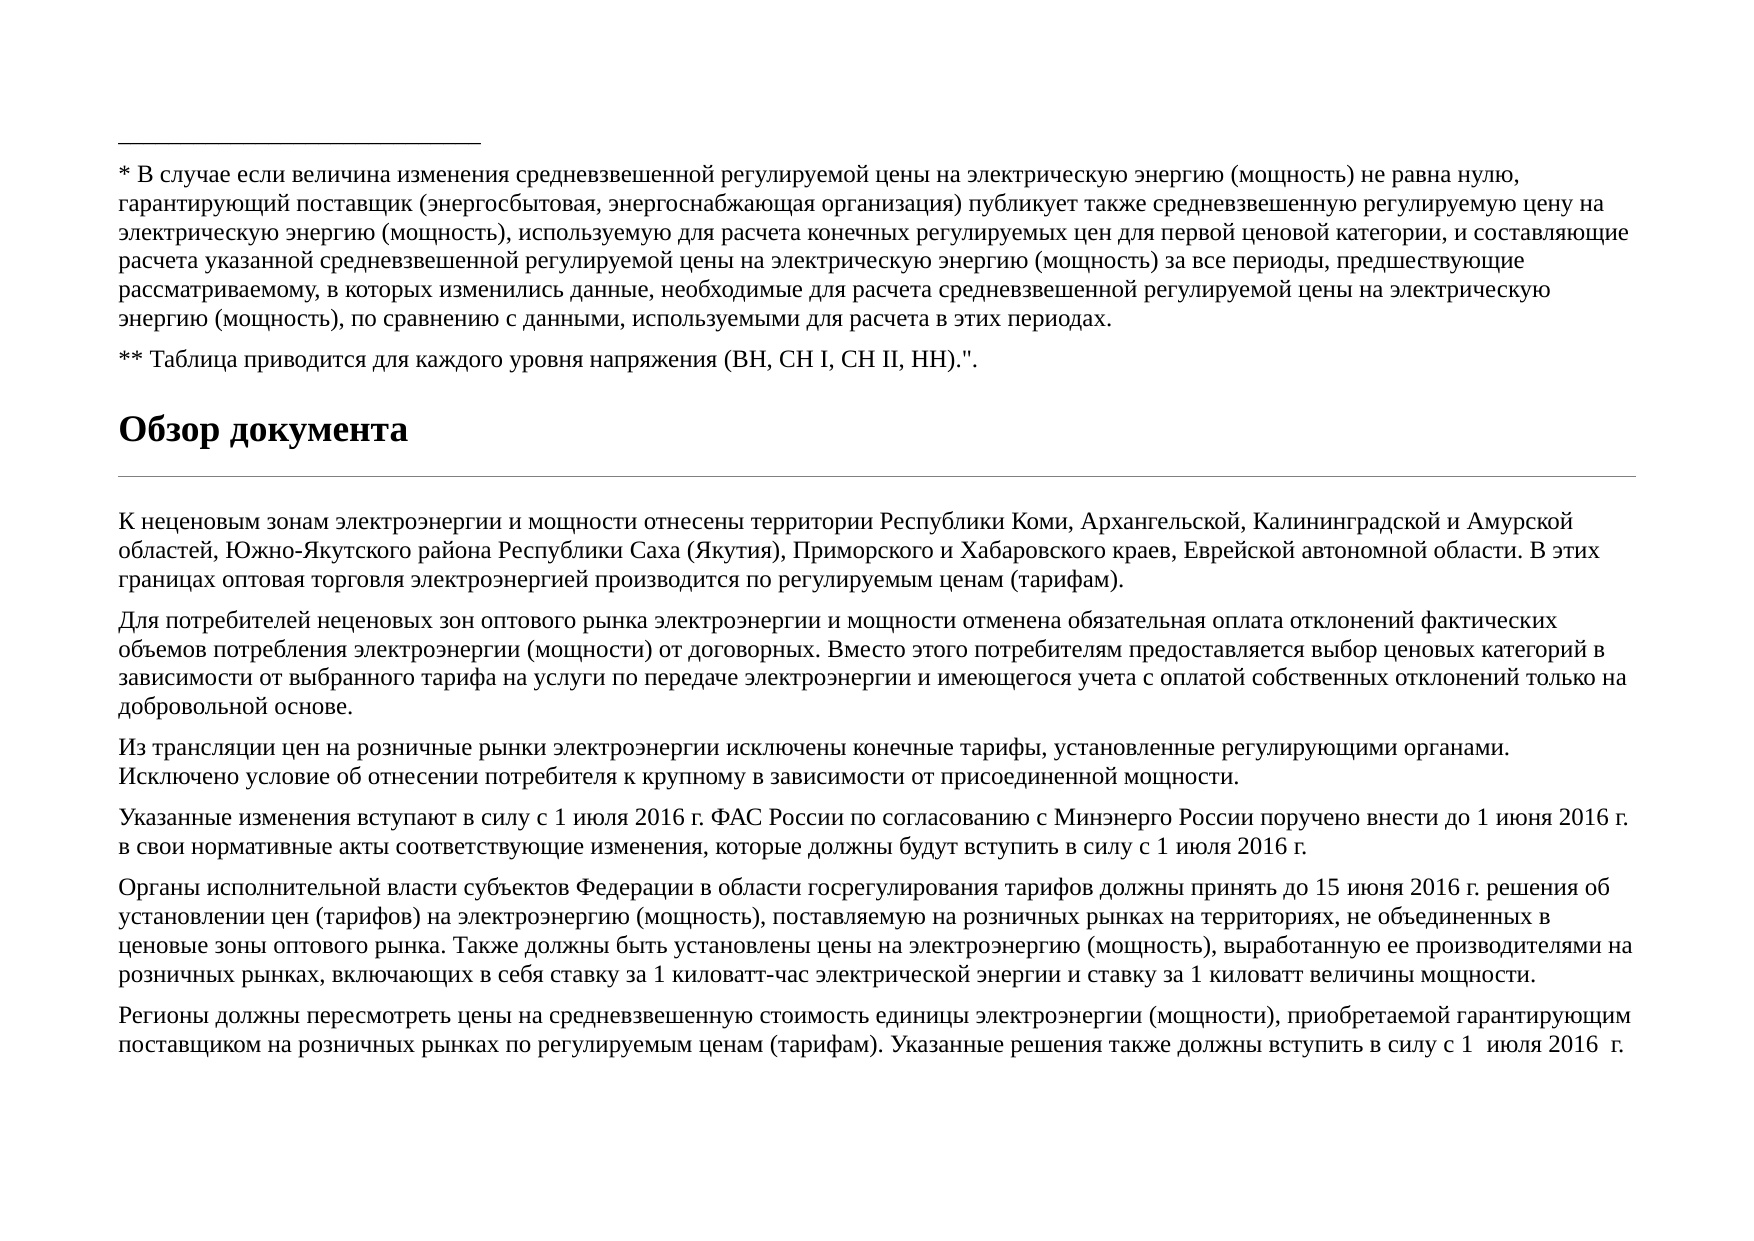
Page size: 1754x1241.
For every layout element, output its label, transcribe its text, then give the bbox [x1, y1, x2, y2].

text ** Таблица приводится для каждого уровня напряжения (ВН, СН I, СН II, НН).". [118, 344, 1636, 373]
text _____________________________ [118, 118, 1636, 147]
text * В случае если величина изменения средневзвешенной регулируемой цены на электрическую энергию (мощность) не равна нулю, гарантирующий поставщик (энергосбытовая, энергоснабжающая организация) публикует также средневзвешенную регулируемую цену на электрическую энергию (мощность), используемую для расчета конечных регулируемых цен для первой ценовой категории, и составляющие расчета указанной средневзвешенной регулируемой цены на электрическую энергию (мощность) за все периоды, предшествующие рассматриваемому, в которых изменились данные, необходимые для расчета средневзвешенной регулируемой цены на электрическую энергию (мощность), по сравнению с данными, используемыми для расчета в этих периодах. [118, 159, 1636, 332]
text Органы исполнительной власти субъектов Федерации в области госрегулирования тарифов должны принять до 15 июня 2016 г. решения об установлении цен (тарифов) на электроэнергию (мощность), поставляемую на розничных рынках на территориях, не объединенных в ценовые зоны оптового рынка. Также должны быть установлены цены на электроэнергию (мощность), выработанную ее производителями на розничных рынках, включающих в себя ставку за 1 киловатт-час электрической энергии и ставку за 1 киловатт величины мощности. [118, 872, 1636, 987]
text Регионы должны пересмотреть цены на средневзвешенную стоимость единицы электроэнергии (мощности), приобретаемой гарантирующим поставщиком на розничных рынках по регулируемым ценам (тарифам). Указанные решения также должны вступить в силу с 1 июля 2016 г. [118, 1000, 1636, 1057]
subtitle Обзор документа [118, 406, 1636, 449]
text К неценовым зонам электроэнергии и мощности отнесены территории Республики Коми, Архангельской, Калининградской и Амурской областей, Южно-Якутского района Республики Саха (Якутия), Приморского и Хабаровского краев, Еврейской автономной области. В этих границах оптовая торговля электроэнергией производится по регулируемым ценам (тарифам). [118, 506, 1636, 592]
text Указанные изменения вступают в силу с 1 июля 2016 г. ФАС России по согласованию с Минэнерго России поручено внести до 1 июня 2016 г. в свои нормативные акты соответствующие изменения, которые должны будут вступить в силу с 1 июля 2016 г. [118, 802, 1636, 860]
text Для потребителей неценовых зон оптового рынка электроэнергии и мощности отменена обязательная оплата отклонений фактических объемов потребления электроэнергии (мощности) от договорных. Вместо этого потребителям предоставляется выбор ценовых категорий в зависимости от выбранного тарифа на услуги по передаче электроэнергии и имеющегося учета с оплатой собственных отклонений только на добровольной основе. [118, 605, 1636, 720]
text Из трансляции цен на розничные рынки электроэнергии исключены конечные тарифы, установленные регулирующими органами. Исключено условие об отнесении потребителя к крупному в зависимости от присоединенной мощности. [118, 732, 1636, 790]
